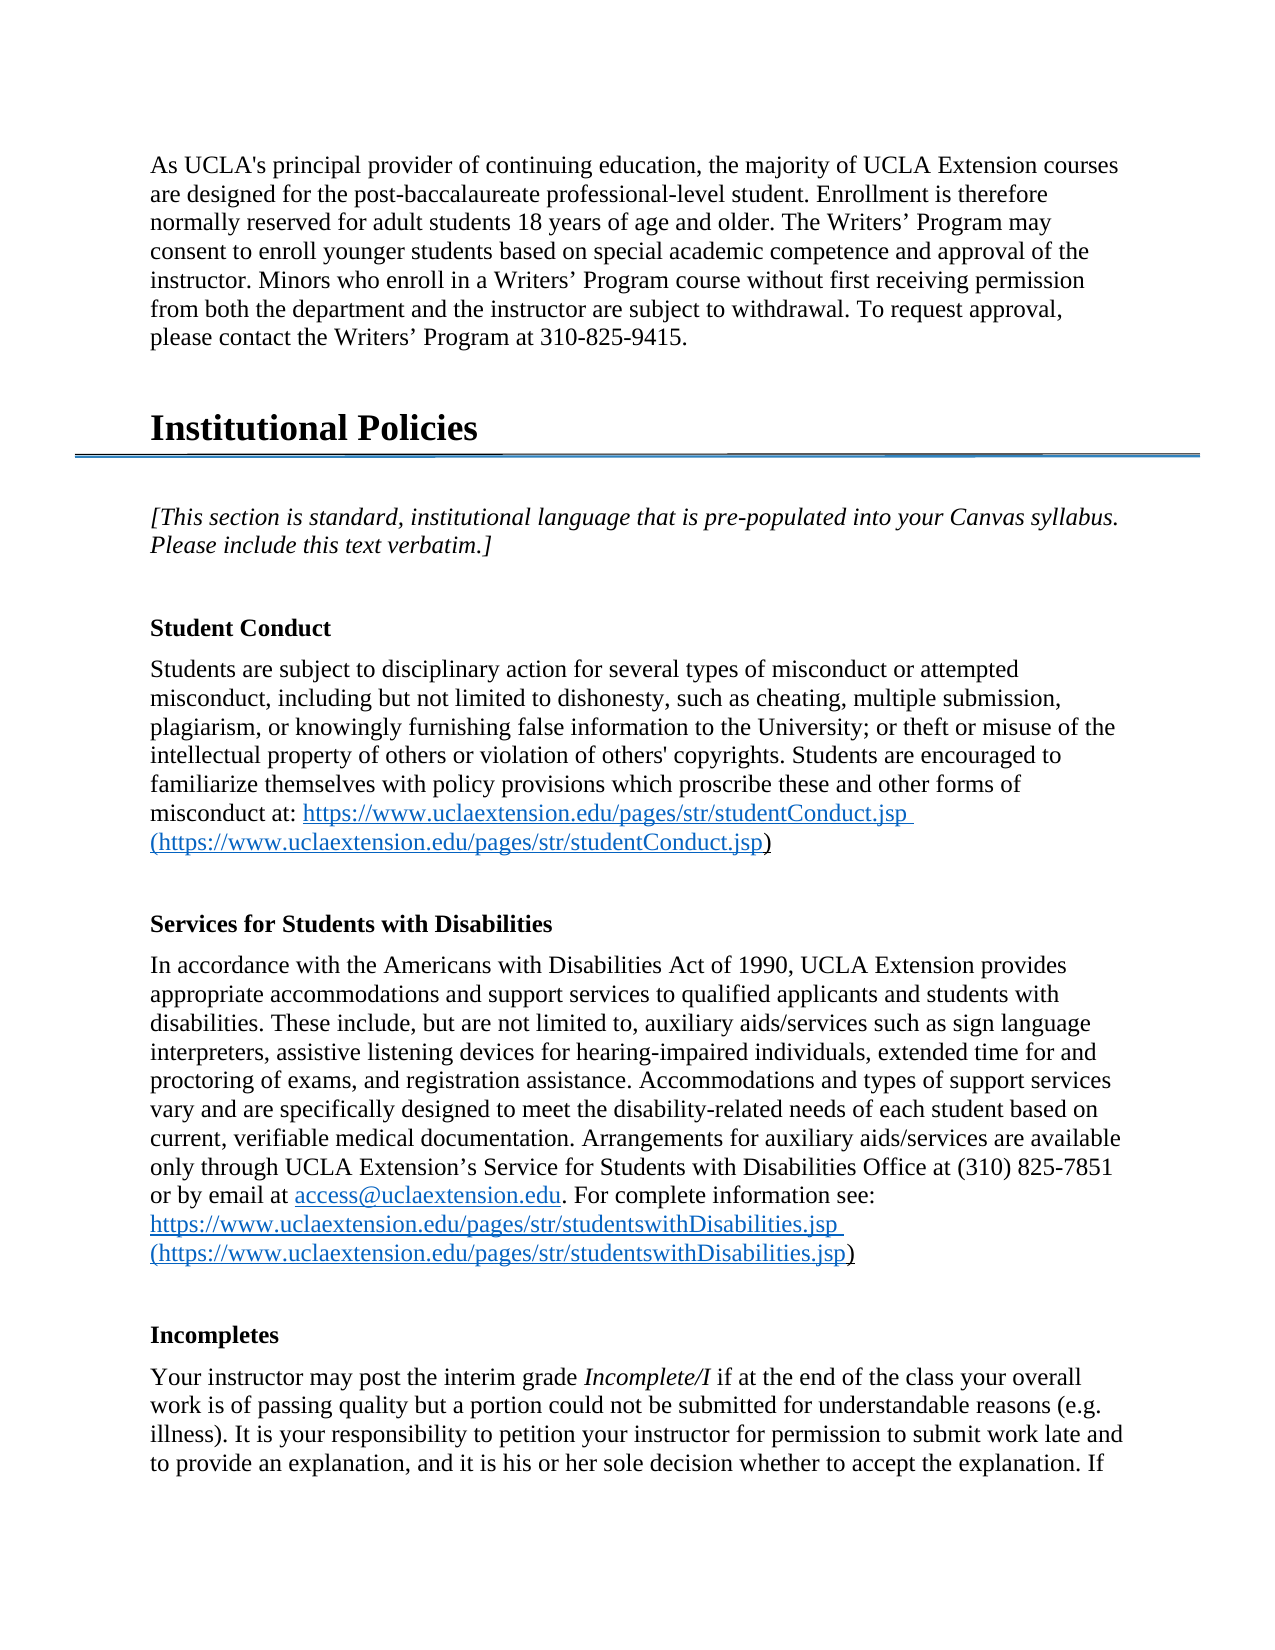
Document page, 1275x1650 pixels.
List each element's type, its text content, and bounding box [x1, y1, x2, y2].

text As UCLA's principal provider of continuing education, the majority of UCLA Extension courses are designed for the post-baccalaureate professional-level student. Enrollment is therefore normally reserved for adult students 18 years of age and older. The Writers’ Program may consent to enroll younger students based on special academic competence and approval of the instructor. Minors who enroll in a Writers’ Program course without first receiving permission from both the department and the instructor are subject to withdrawal. To request approval, please contact the Writers’ Program at 310-825-9415. [150, 150, 1125, 351]
text [This section is standard, institutional language that is pre-populated into your Canvas syllabus. Please include this text verbatim.] [150, 502, 1125, 559]
text Students are subject to disciplinary action for several types of misconduct or attempted misconduct, including but not limited to dishonesty, such as cheating, multiple submission, plagiarism, or knowingly furnishing false information to the University; or theft or misuse of the intellectual property of others or violation of others' copyrights. Students are encouraged to familiarize themselves with policy provisions which proscribe these and other forms of misconduct at: https://www.uclaextension.edu/pages/str/studentConduct.jsp (https://www.uclaextension.edu/pages/str/studentConduct.jsp) [150, 654, 1125, 856]
text In accordance with the Americans with Disabilities Act of 1990, UCLA Extension provides appropriate accommodations and support services to qualified applicants and students with disabilities. These include, but are not limited to, auxiliary aids/services such as sign language interpreters, assistive listening devices for hearing-impaired individuals, extended time for and proctoring of exams, and registration assistance. Accommodations and types of support services vary and are specifically designed to meet the disability-related needs of each student based on current, verifiable medical documentation. Arrangements for auxiliary aids/services are available only through UCLA Extension’s Service for Students with Disabilities Office at (310) 825-7851 or by email at access@uclaextension.edu. For complete information see: https://www.uclaextension.edu/pages/str/studentswithDisabilities.jsp (https://www.uclaextension.edu/pages/str/studentswithDisabilities.jsp) [150, 951, 1125, 1267]
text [150, 1362, 1125, 1477]
text Institutional Policies [150, 405, 1125, 448]
text Services for Students with Disabilities [150, 909, 1125, 938]
text Incompletes [150, 1321, 1125, 1349]
text Student Conduct [150, 613, 1125, 642]
